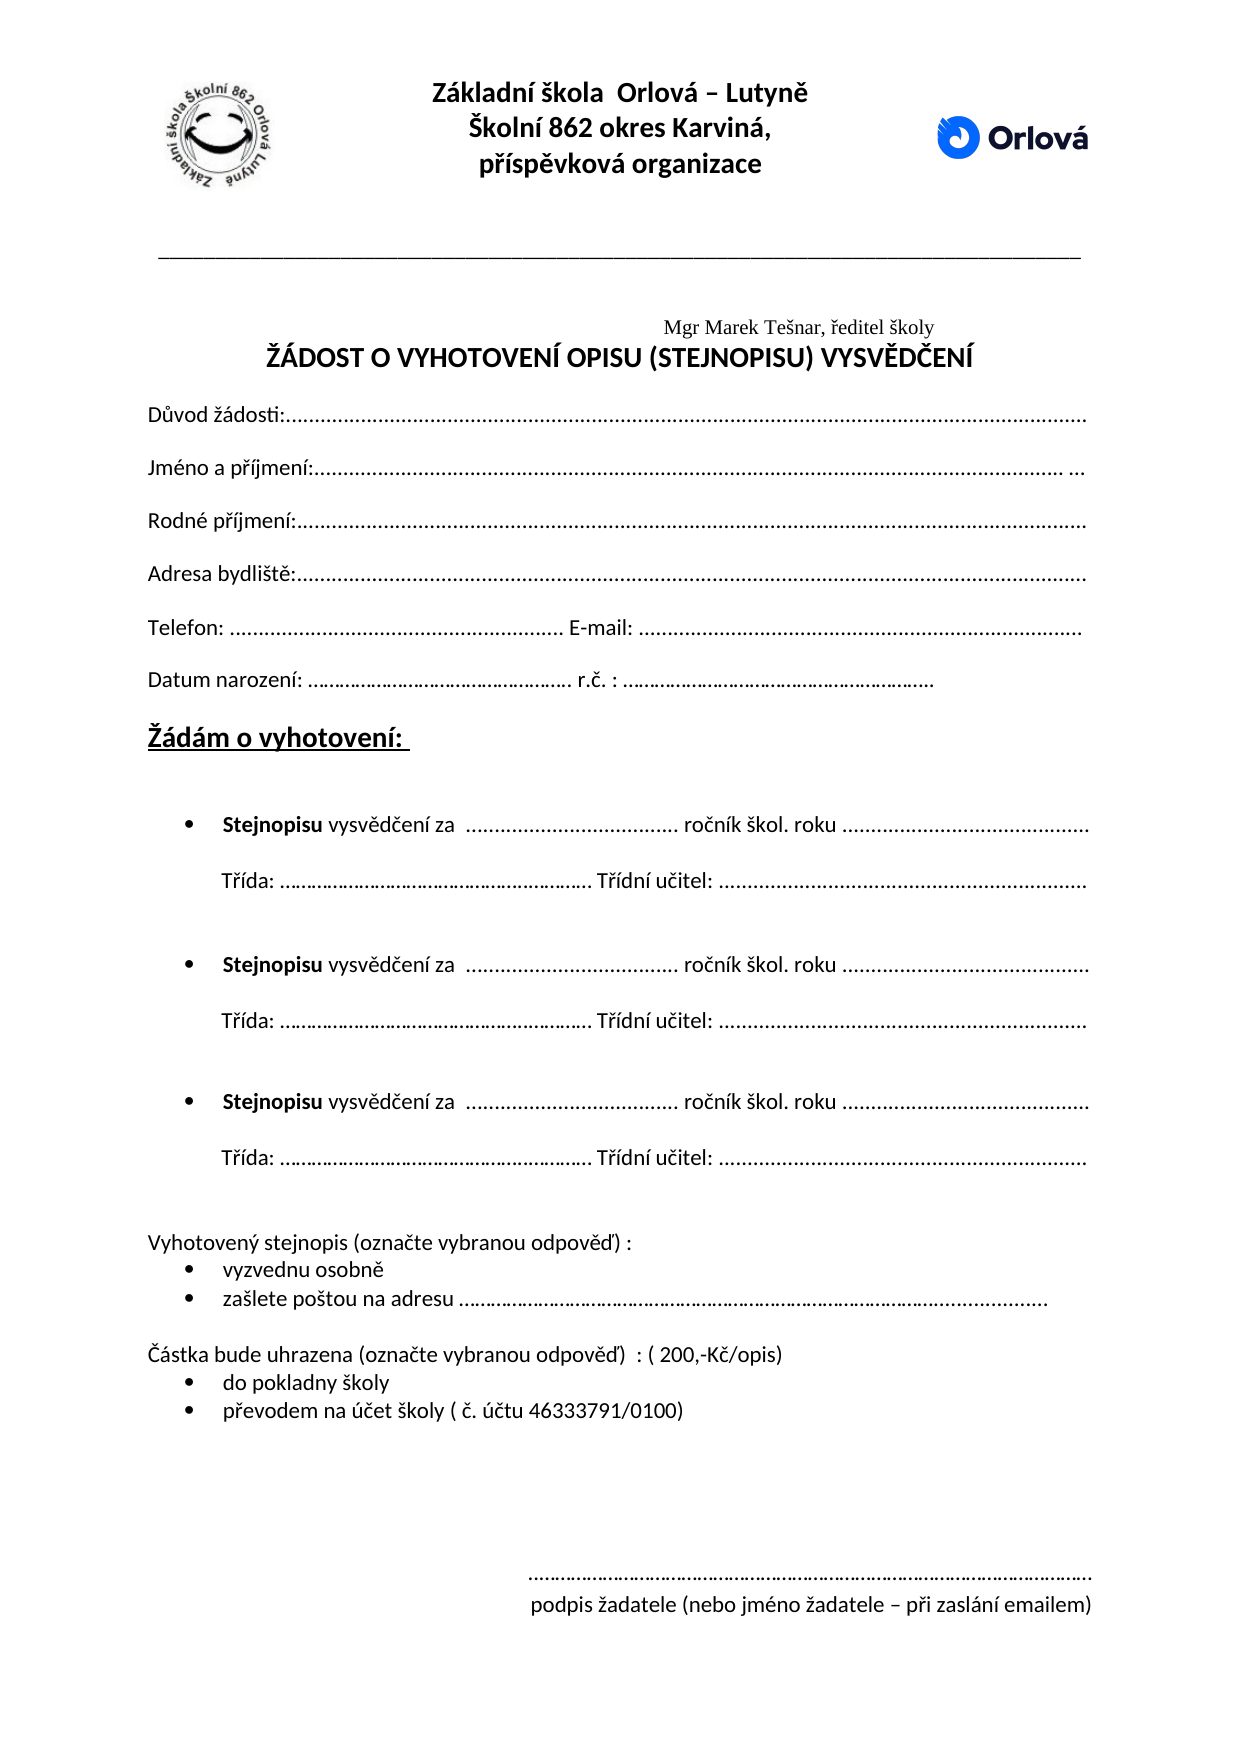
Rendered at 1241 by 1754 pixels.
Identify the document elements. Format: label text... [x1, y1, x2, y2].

list Stejnopisu vysvědčení za ..................................... ročník škol. roku ........................................... [185, 810, 1093, 838]
text Datum narození: ………………………………………….. r.č. : ………………………………………………….. [148, 666, 1093, 694]
text Třída: ………………………………………..………… Třídní učitel: ................................................................ [185, 1143, 1093, 1172]
text Vyhotovený stejnopis (označte vybranou odpověď) : [148, 1228, 1093, 1256]
list do pokladny školy [185, 1368, 1093, 1396]
text Důvod žádosti:........................................................................................................................................... [148, 401, 1093, 428]
text ŽÁDOST O VYHOTOVENÍ OPISU (STEJNOPISU) VYSVĚDČENÍ [148, 339, 1093, 374]
text Žádám o vyhotovení: [148, 719, 1093, 754]
text podpis žadatele (nebo jméno žadatele – při zaslání emailem) [148, 1590, 1093, 1618]
list zašlete poštou na adresu ……………………………………………………………………………….................... [185, 1284, 1093, 1312]
text Mgr Marek Tešnar, ředitel školy [148, 315, 1093, 339]
text Telefon: .......................................................... E-mail: ............................................................................. [148, 613, 1093, 641]
list převodem na účet školy ( č. účtu 46333791/0100) [185, 1396, 1093, 1424]
list vyzvednu osobně [185, 1256, 1093, 1284]
list Stejnopisu vysvědčení za ..................................... ročník škol. roku ........................................... [185, 1087, 1093, 1116]
text Jméno a příjmení:.................................................................................................................................. … [148, 453, 1093, 482]
picture [164, 81, 275, 191]
text Rodné příjmení:......................................................................................................................................... [148, 507, 1093, 534]
text Adresa bydliště:......................................................................................................................................... [148, 559, 1093, 588]
text Částka bude uhrazena (označte vybranou odpověď) : ( 200,-Kč/opis) [148, 1340, 1093, 1368]
list Stejnopisu vysvědčení za ..................................... ročník škol. roku ........................................... [185, 950, 1093, 978]
text Třída: ………………………………………..………… Třídní učitel: ................................................................ [185, 866, 1093, 894]
text ..…………………………………………………………………………………………… [148, 1558, 1093, 1586]
picture [937, 116, 1088, 159]
text Třída: ………………………………………..………… Třídní učitel: ................................................................ [185, 1006, 1093, 1034]
